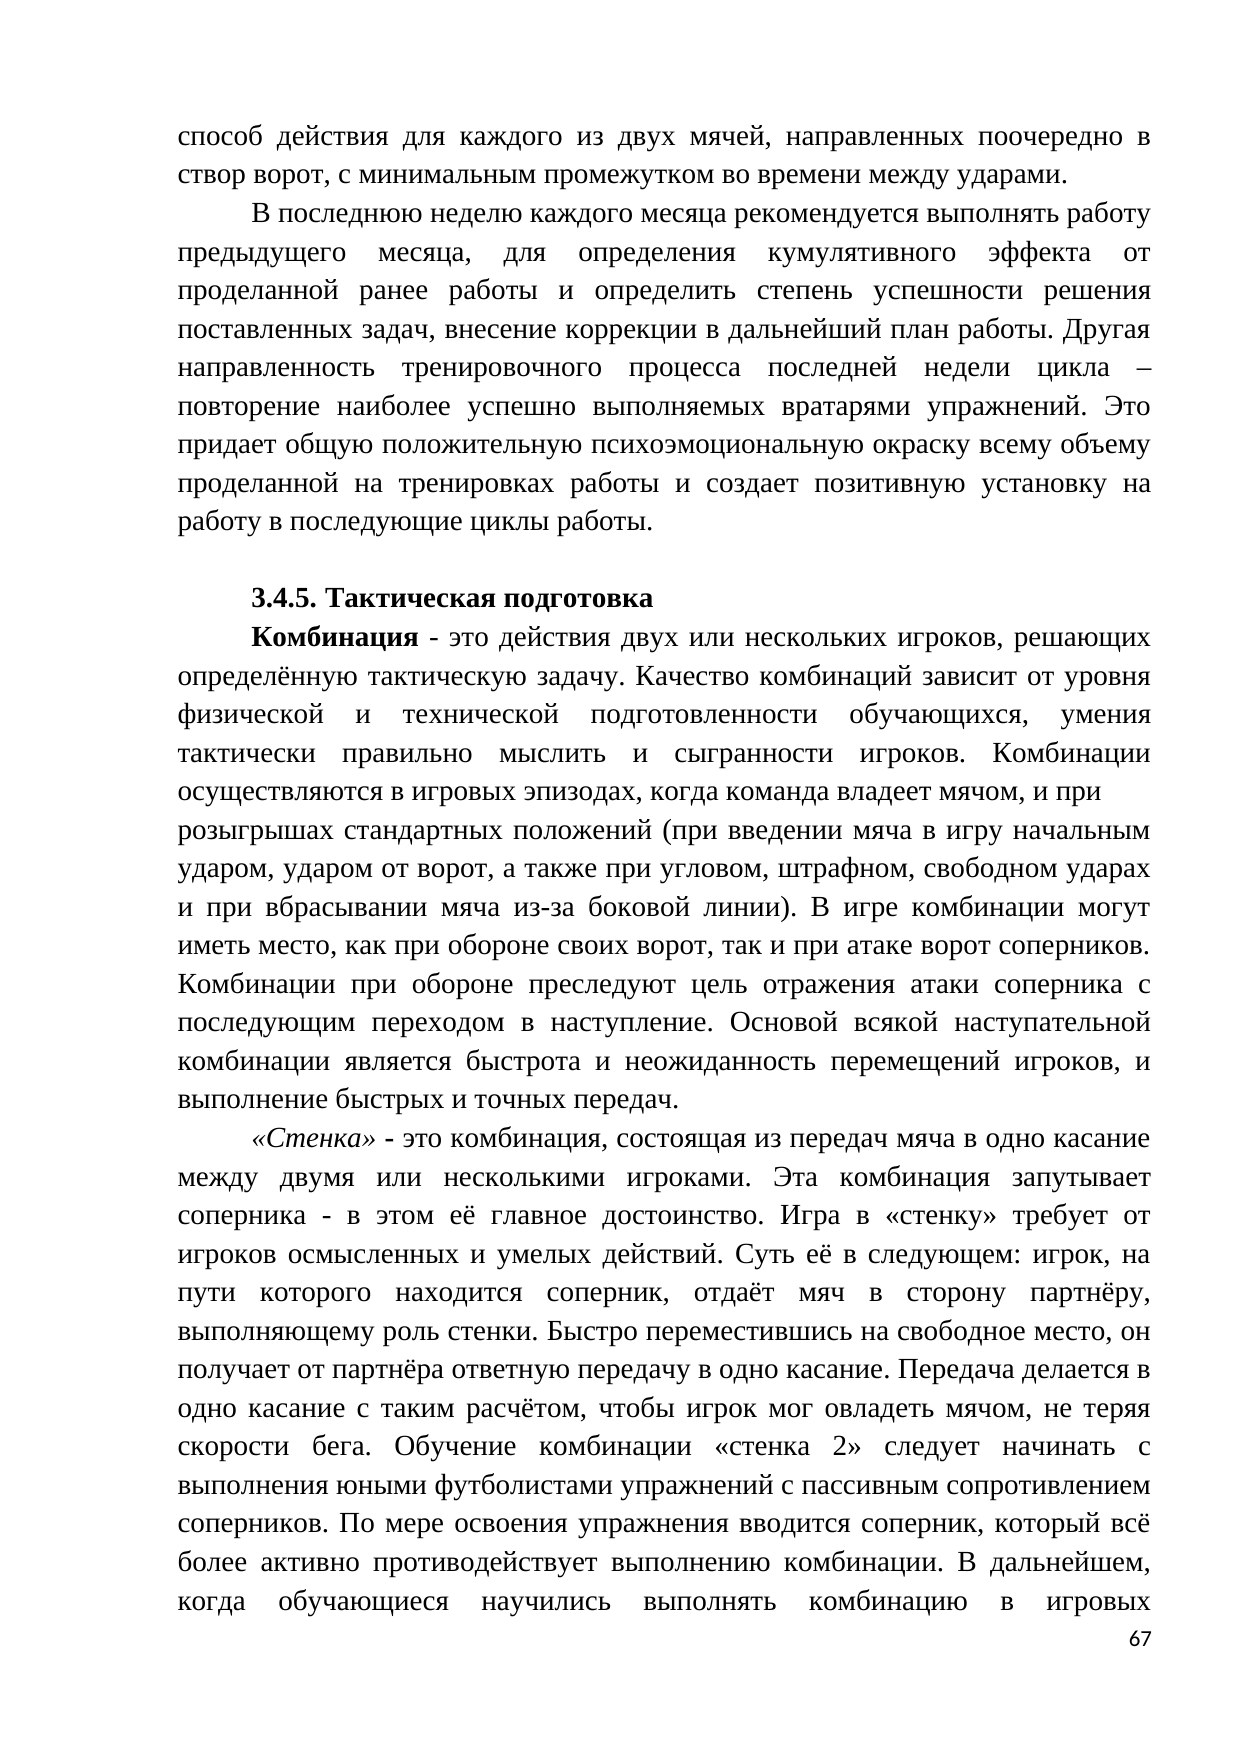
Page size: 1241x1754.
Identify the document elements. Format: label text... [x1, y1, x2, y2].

text розыгрышах стандартных положений (при введении мяча в игру начальным ударом, ударом от ворот, а также при угловом, штрафном, свободном ударах и при вбрасывании мяча из-за боковой линии). В игре комбинации могут иметь место, как при обороне своих ворот, так и при атаке ворот соперников. Комбинации при обороне преследуют цель отражения атаки соперника с последующим переходом в наступление. Основой всякой наступательной комбинации является быстрота и неожиданность перемещений игроков, и выполнение быстрых и точных передач. [177, 812, 1152, 1115]
list Тактическая подготовка [251, 581, 1152, 614]
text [177, 1120, 1152, 1616]
text В последнюю неделю каждого месяца рекомендуется выполнять работу предыдущего месяца, для определения кумулятивного эффекта от проделанной ранее работы и определить степень успешности решения поставленных задач, внесение коррекции в дальнейший план работы. Другая направленность тренировочного процесса последней недели цикла – повторение наиболее успешно выполняемых вратарями упражнений. Это придает общую положительную психоэмоциональную окраску всему объему проделанной на тренировках работы и создает позитивную установку на работу в последующие циклы работы. [177, 195, 1152, 537]
text Комбинация - это действия двух или нескольких игроков, решающих определённую тактическую задачу. Качество комбинаций зависит от уровня физической и технической подготовленности обучающихся, умения тактически правильно мыслить и сыгранности игроков. Комбинации осуществляются в игровых эпизодах, когда команда владеет мячом, и при [177, 619, 1152, 807]
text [177, 118, 1152, 190]
